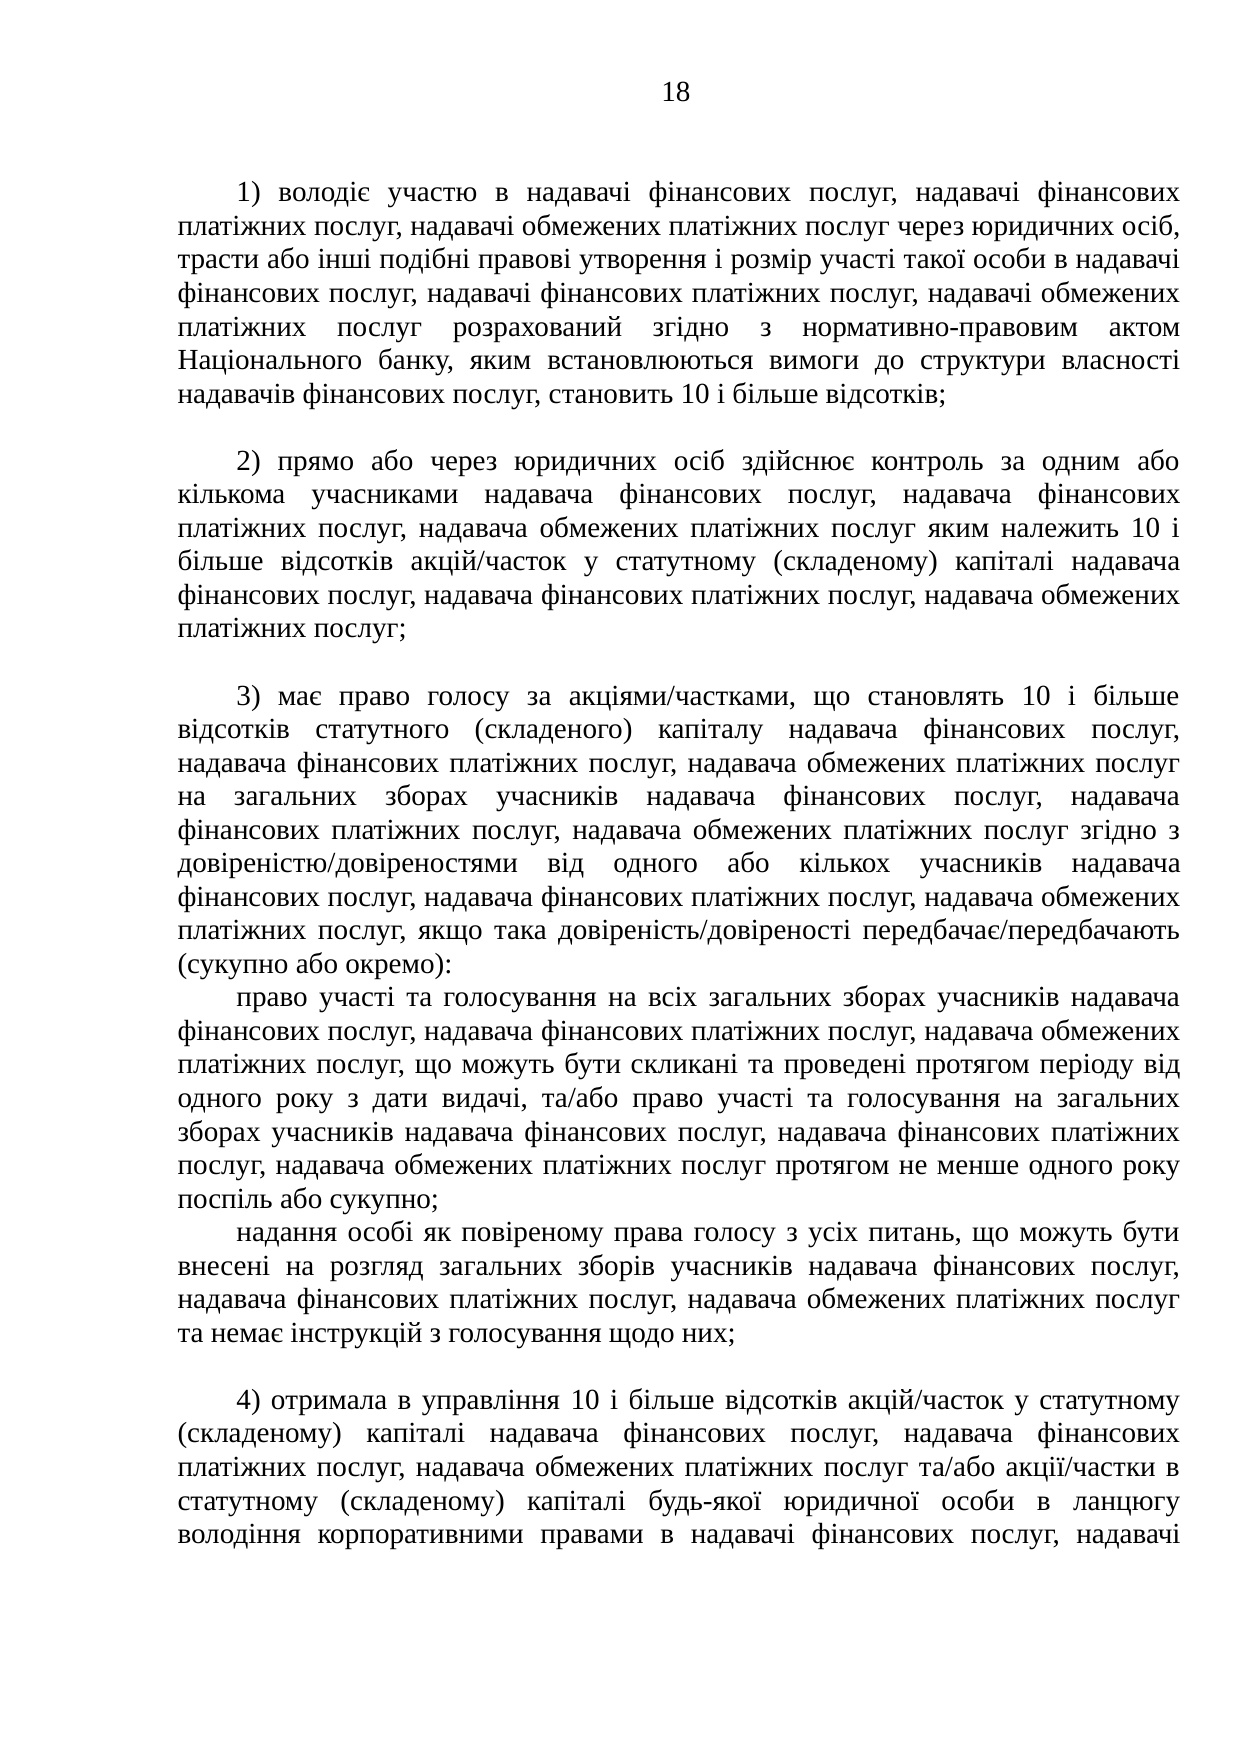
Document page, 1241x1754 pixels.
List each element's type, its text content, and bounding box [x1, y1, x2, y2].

text право участі та голосування на всіх загальних зборах учасників надавача фінансових послуг, надавача фінансових платіжних послуг, надавача обмежених платіжних послуг, що можуть бути скликані та проведені протягом періоду від одного року з дати видачі, та/або право участі та голосування на загальних зборах учасників надавача фінансових послуг, надавача фінансових платіжних послуг, надавача обмежених платіжних послуг протягом не менше одного року поспіль або сукупно; [177, 979, 1181, 1214]
text 1) володіє участю в надавачі фінансових послуг, надавачі фінансових платіжних послуг, надавачі обмежених платіжних послуг через юридичних осіб, трасти або інші подібні правові утворення і розмір участі такої особи в надавачі фінансових послуг, надавачі фінансових платіжних послуг, надавачі обмежених платіжних послуг розрахований згідно з нормативно-правовим актом Національного банку, яким встановлюються вимоги до структури власності надавачів фінансових послуг, становить 10 і більше відсотків; [177, 174, 1181, 409]
text 3) має право голосу за акціями/частками, що становлять 10 і більше відсотків статутного (складеного) капіталу надавача фінансових послуг, надавача фінансових платіжних послуг, надавача обмежених платіжних послуг на загальних зборах учасників надавача фінансових послуг, надавача фінансових платіжних послуг, надавача обмежених платіжних послуг згідно з довіреністю/довіреностями від одного або кількох учасників надавача фінансових послуг, надавача фінансових платіжних послуг, надавача обмежених платіжних послуг, якщо така довіреність/довіреності передбачає/передбачають (сукупно або окремо): [177, 678, 1181, 979]
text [177, 1382, 1181, 1550]
text 2) прямо або через юридичних осіб здійснює контроль за одним або кількома учасниками надавача фінансових послуг, надавача фінансових платіжних послуг, надавача обмежених платіжних послуг яким належить 10 і більше відсотків акцій/часток у статутному (складеному) капіталі надавача фінансових послуг, надавача фінансових платіжних послуг, надавача обмежених платіжних послуг; [177, 443, 1181, 644]
text надання особі як повіреному права голосу з усіх питань, що можуть бути внесені на розгляд загальних зборів учасників надавача фінансових послуг, надавача фінансових платіжних послуг, надавача обмежених платіжних послуг та немає інструкцій з голосування щодо них; [177, 1214, 1181, 1348]
